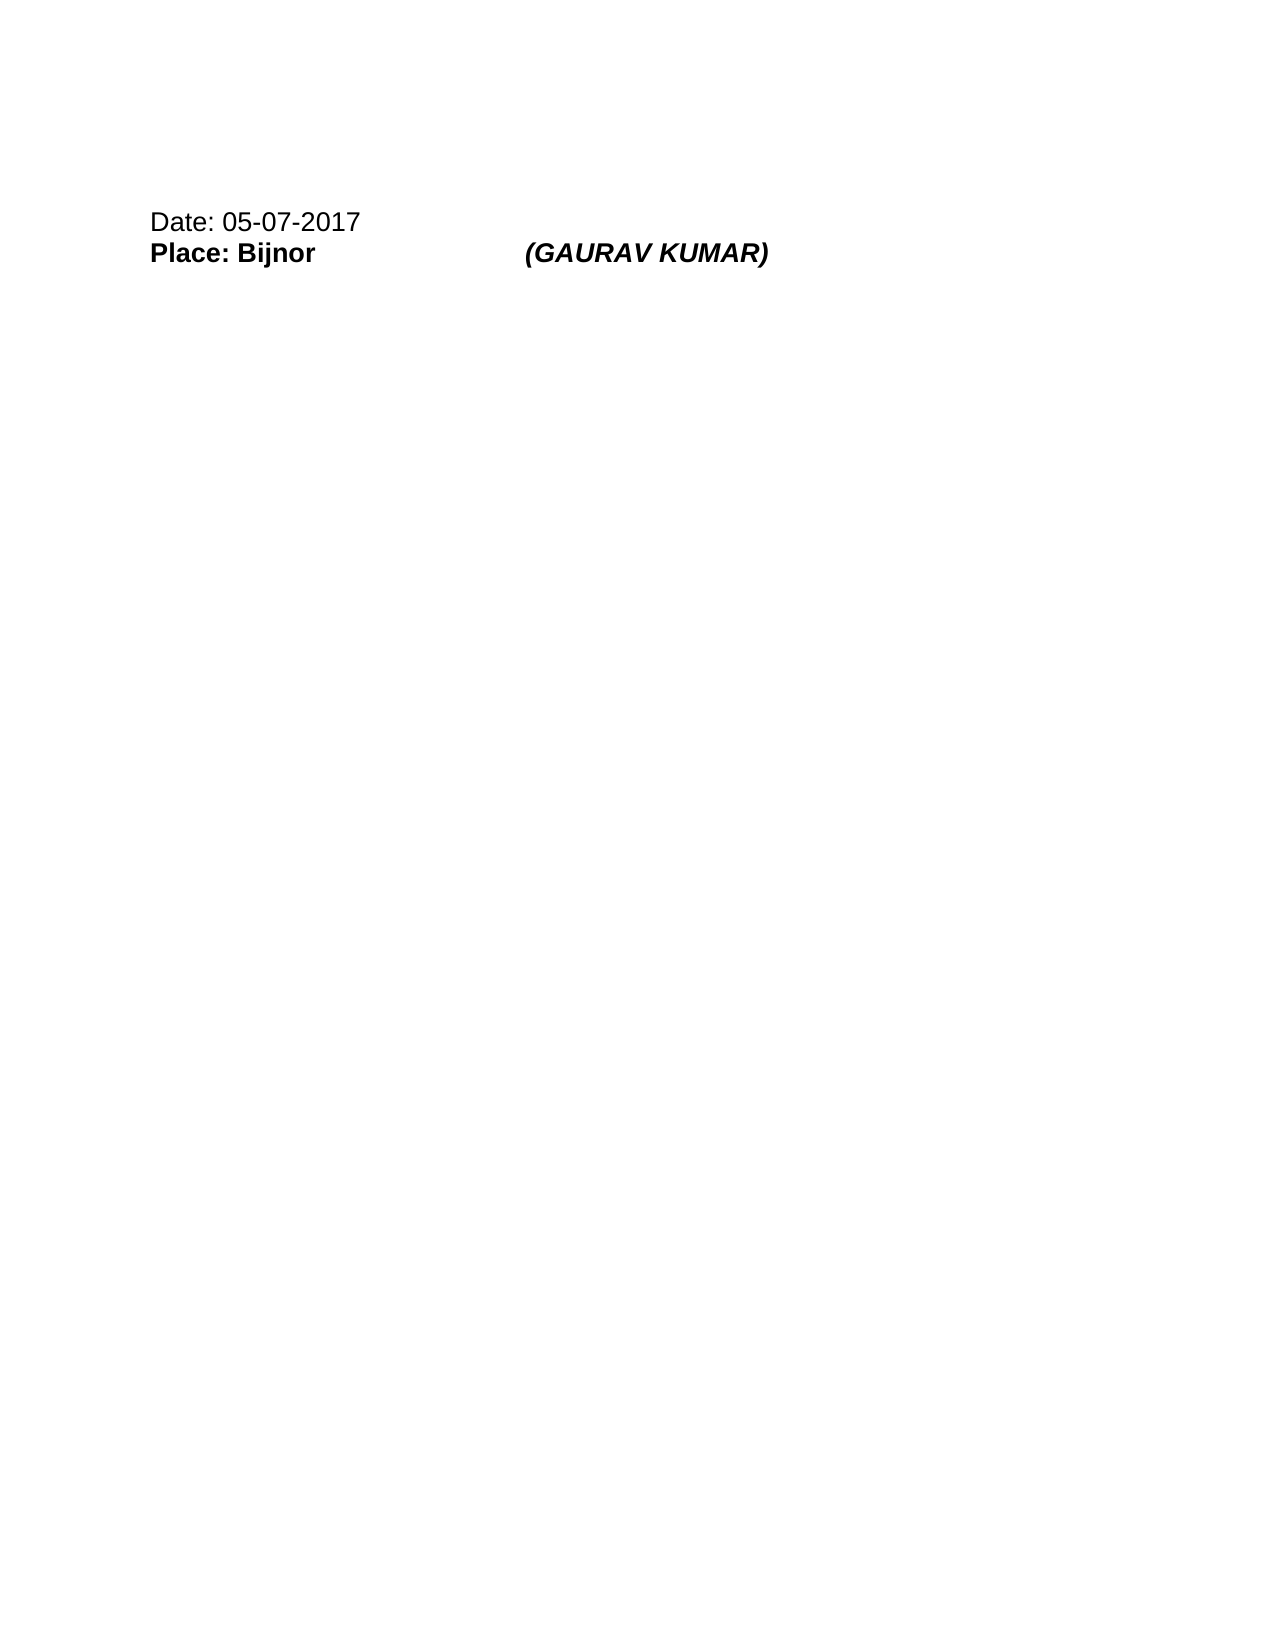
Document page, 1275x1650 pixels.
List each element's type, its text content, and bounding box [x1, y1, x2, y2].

text Date: 05-07-2017 [150, 194, 1125, 237]
text Place: Bijnor (gaurav kumar) [150, 237, 1125, 269]
